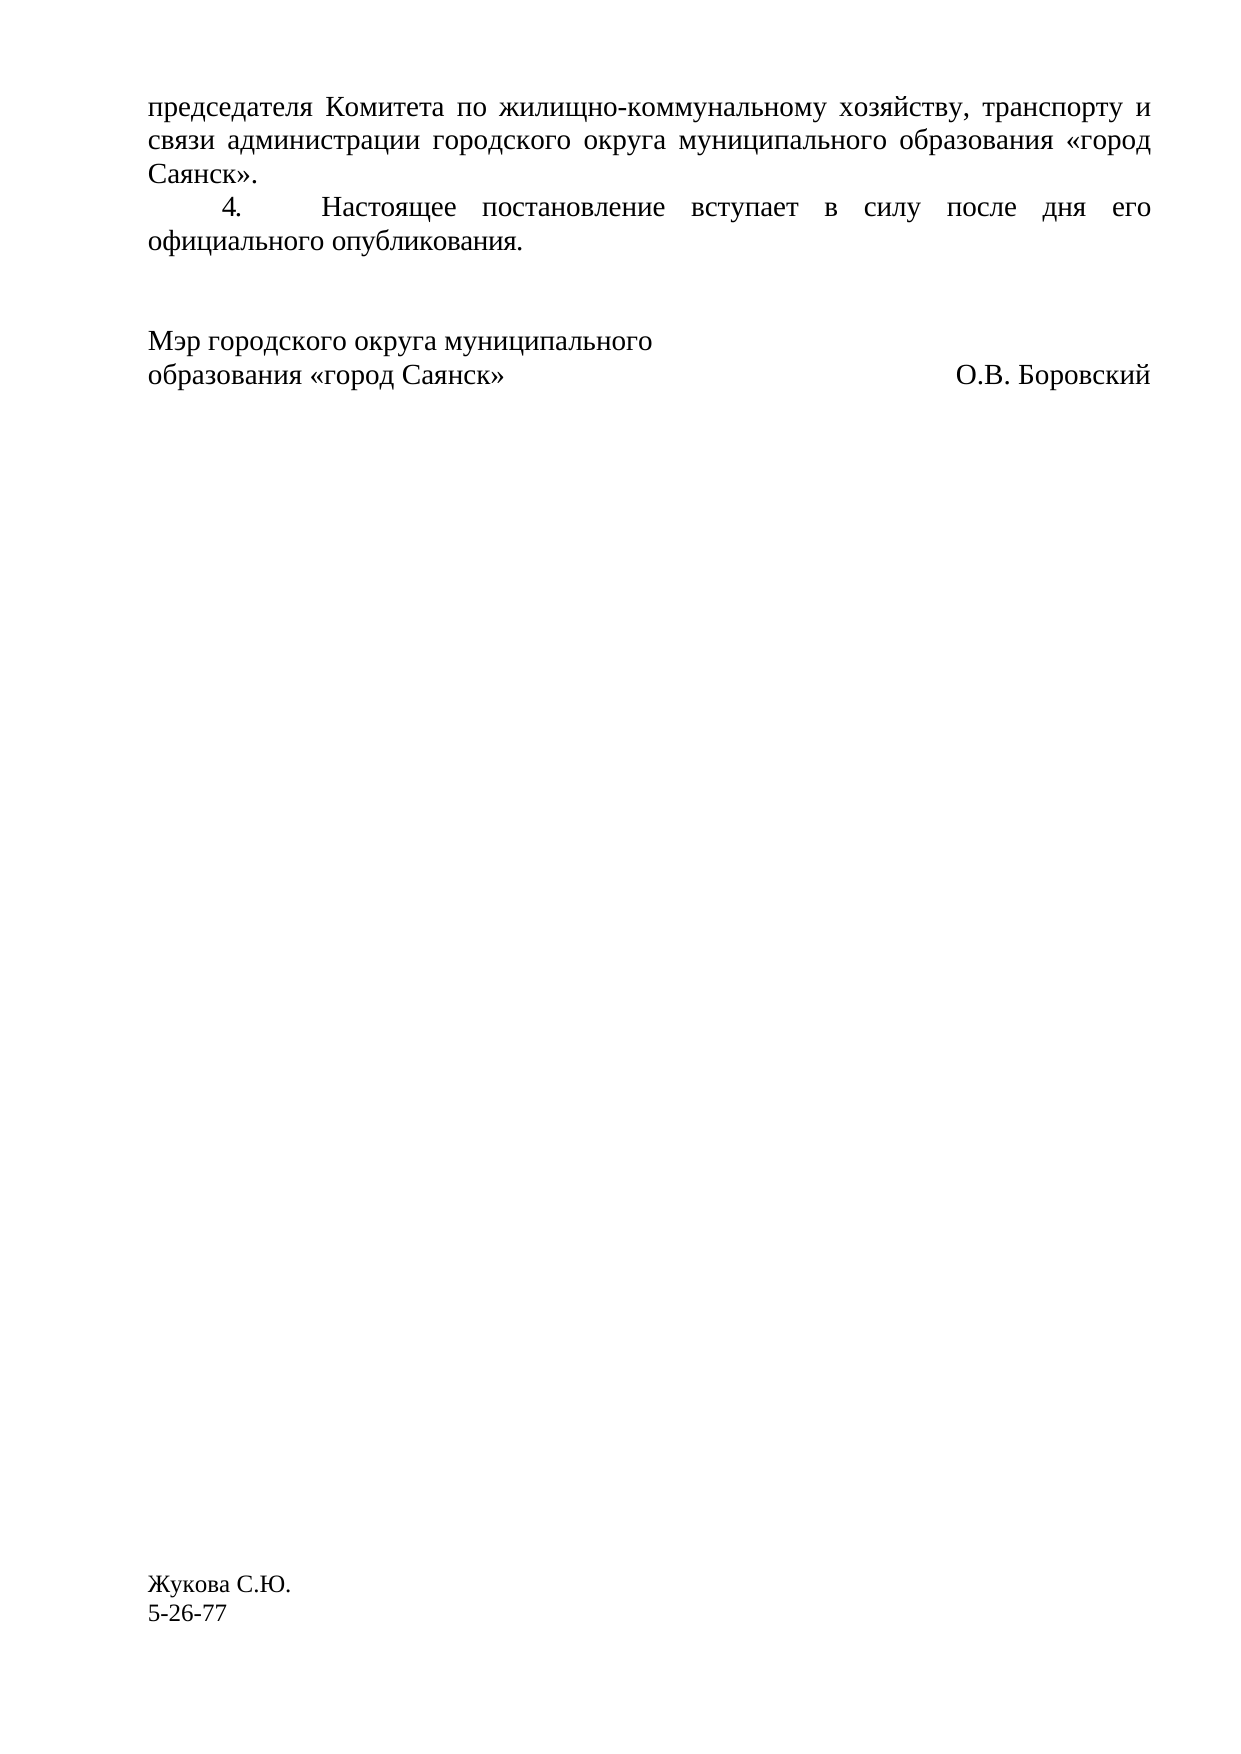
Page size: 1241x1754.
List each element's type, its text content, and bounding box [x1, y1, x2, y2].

text Мэр городского округа муниципального [148, 323, 1152, 357]
text образования «город Саянск» О.В. Боровский [148, 357, 1152, 391]
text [148, 89, 1152, 189]
text 5-26-77 [148, 1598, 1152, 1627]
text 4. Настоящее постановление вступает в силу после дня его официального опубликования. [148, 189, 1152, 256]
text Жукова С.Ю. [148, 1569, 1152, 1598]
